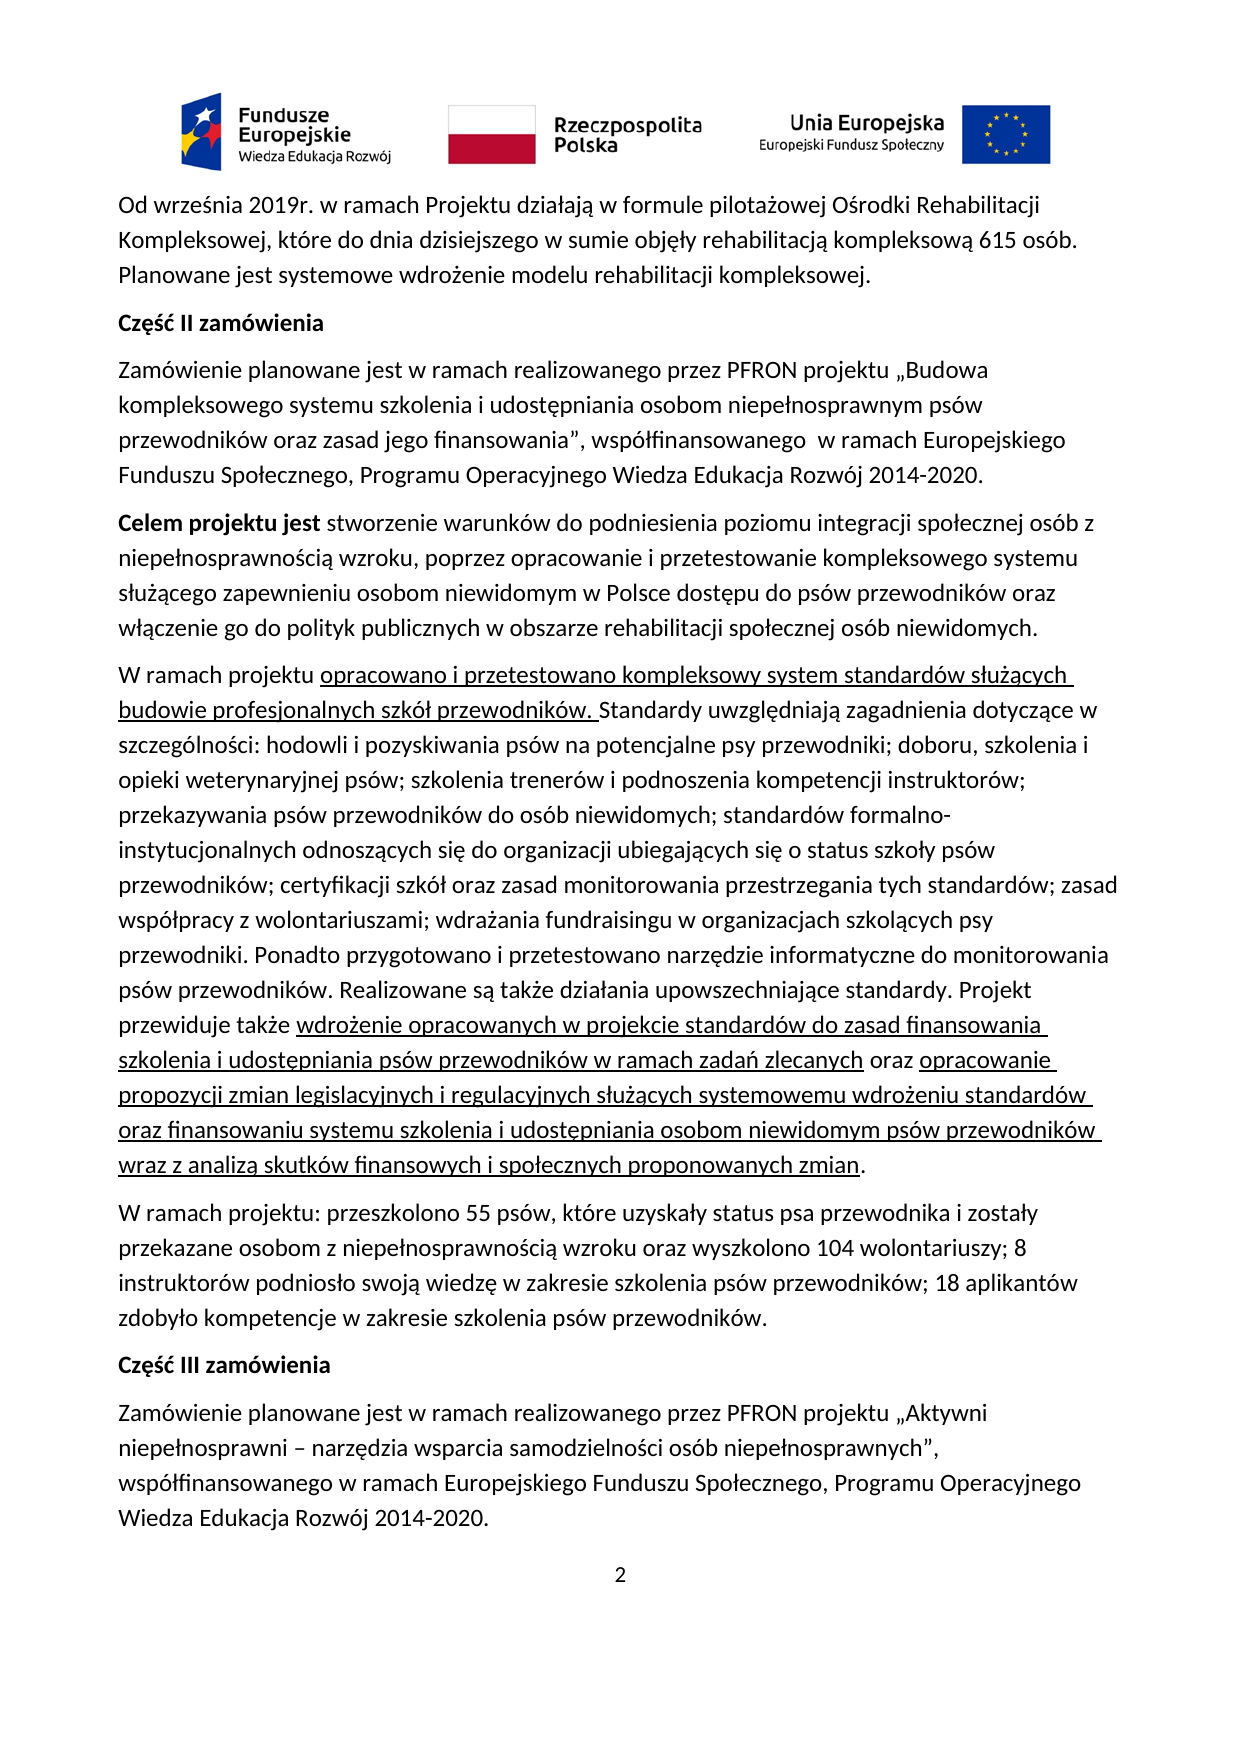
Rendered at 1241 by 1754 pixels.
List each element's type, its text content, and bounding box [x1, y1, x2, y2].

text Część II zamówienia [118, 307, 1122, 337]
text Zamówienie planowane jest w ramach realizowanego przez PFRON projektu „Aktywni niepełnosprawni – narzędzia wsparcia samodzielności osób niepełnosprawnych”, współfinansowanego w ramach Europejskiego Funduszu Społecznego, Programu Operacyjnego Wiedza Edukacja Rozwój 2014-2020. [118, 1397, 1122, 1532]
text Część III zamówienia [118, 1349, 1122, 1380]
text W ramach projektu: przeszkolono 55 psów, które uzyskały status psa przewodnika i zostały przekazane osobom z niepełnosprawnością wzroku oraz wyszkolono 104 wolontariuszy; 8 instruktorów podniosło swoją wiedzę w zakresie szkolenia psów przewodników; 18 aplikantów zdobyło kompetencje w zakresie szkolenia psów przewodników. [118, 1197, 1122, 1332]
text Od września 2019r. w ramach Projektu działają w formule pilotażowej Ośrodki Rehabilitacji Kompleksowej, które do dnia dzisiejszego w sumie objęły rehabilitacją kompleksową 615 osób. Planowane jest systemowe wdrożenie modelu rehabilitacji kompleksowej. [118, 189, 1122, 290]
text Zamówienie planowane jest w ramach realizowanego przez PFRON projektu „Budowa kompleksowego systemu szkolenia i udostępniania osobom niepełnosprawnym psów przewodników oraz zasad jego finansowania”, współfinansowanego w ramach Europejskiego Funduszu Społecznego, Programu Operacyjnego Wiedza Edukacja Rozwój 2014-2020. [118, 354, 1122, 490]
text Celem projektu jest stworzenie warunków do podniesienia poziomu integracji społecznej osób z niepełnosprawnością wzroku, poprzez opracowanie i przetestowanie kompleksowego systemu służącego zapewnieniu osobom niewidomym w Polsce dostępu do psów przewodników oraz włączenie go do polityk publicznych w obszarze rehabilitacji społecznej osób niewidomych. [118, 507, 1122, 642]
picture [162, 73, 1069, 190]
text W ramach projektu opracowano i przetestowano kompleksowy system standardów służących budowie profesjonalnych szkół przewodników. Standardy uwzględniają zagadnienia dotyczące w szczególności: hodowli i pozyskiwania psów na potencjalne psy przewodniki; doboru, szkolenia i opieki weterynaryjnej psów; szkolenia trenerów i podnoszenia kompetencji instruktorów; przekazywania psów przewodników do osób niewidomych; standardów formalno-instytucjonalnych odnoszących się do organizacji ubiegających się o status szkoły psów przewodników; certyfikacji szkół oraz zasad monitorowania przestrzegania tych standardów; zasad współpracy z wolontariuszami; wdrażania fundraisingu w organizacjach szkolących psy przewodniki. Ponadto przygotowano i przetestowano narzędzie informatyczne do monitorowania psów przewodników. Realizowane są także działania upowszechniające standardy. Projekt przewiduje także wdrożenie opracowanych w projekcie standardów do zasad finansowania szkolenia i udostępniania psów przewodników w ramach zadań zlecanych oraz opracowanie propozycji zmian legislacyjnych i regulacyjnych służących systemowemu wdrożeniu standardów oraz finansowaniu systemu szkolenia i udostępniania osobom niewidomym psów przewodników wraz z analizą skutków finansowych i społecznych proponowanych zmian. [118, 659, 1122, 1180]
